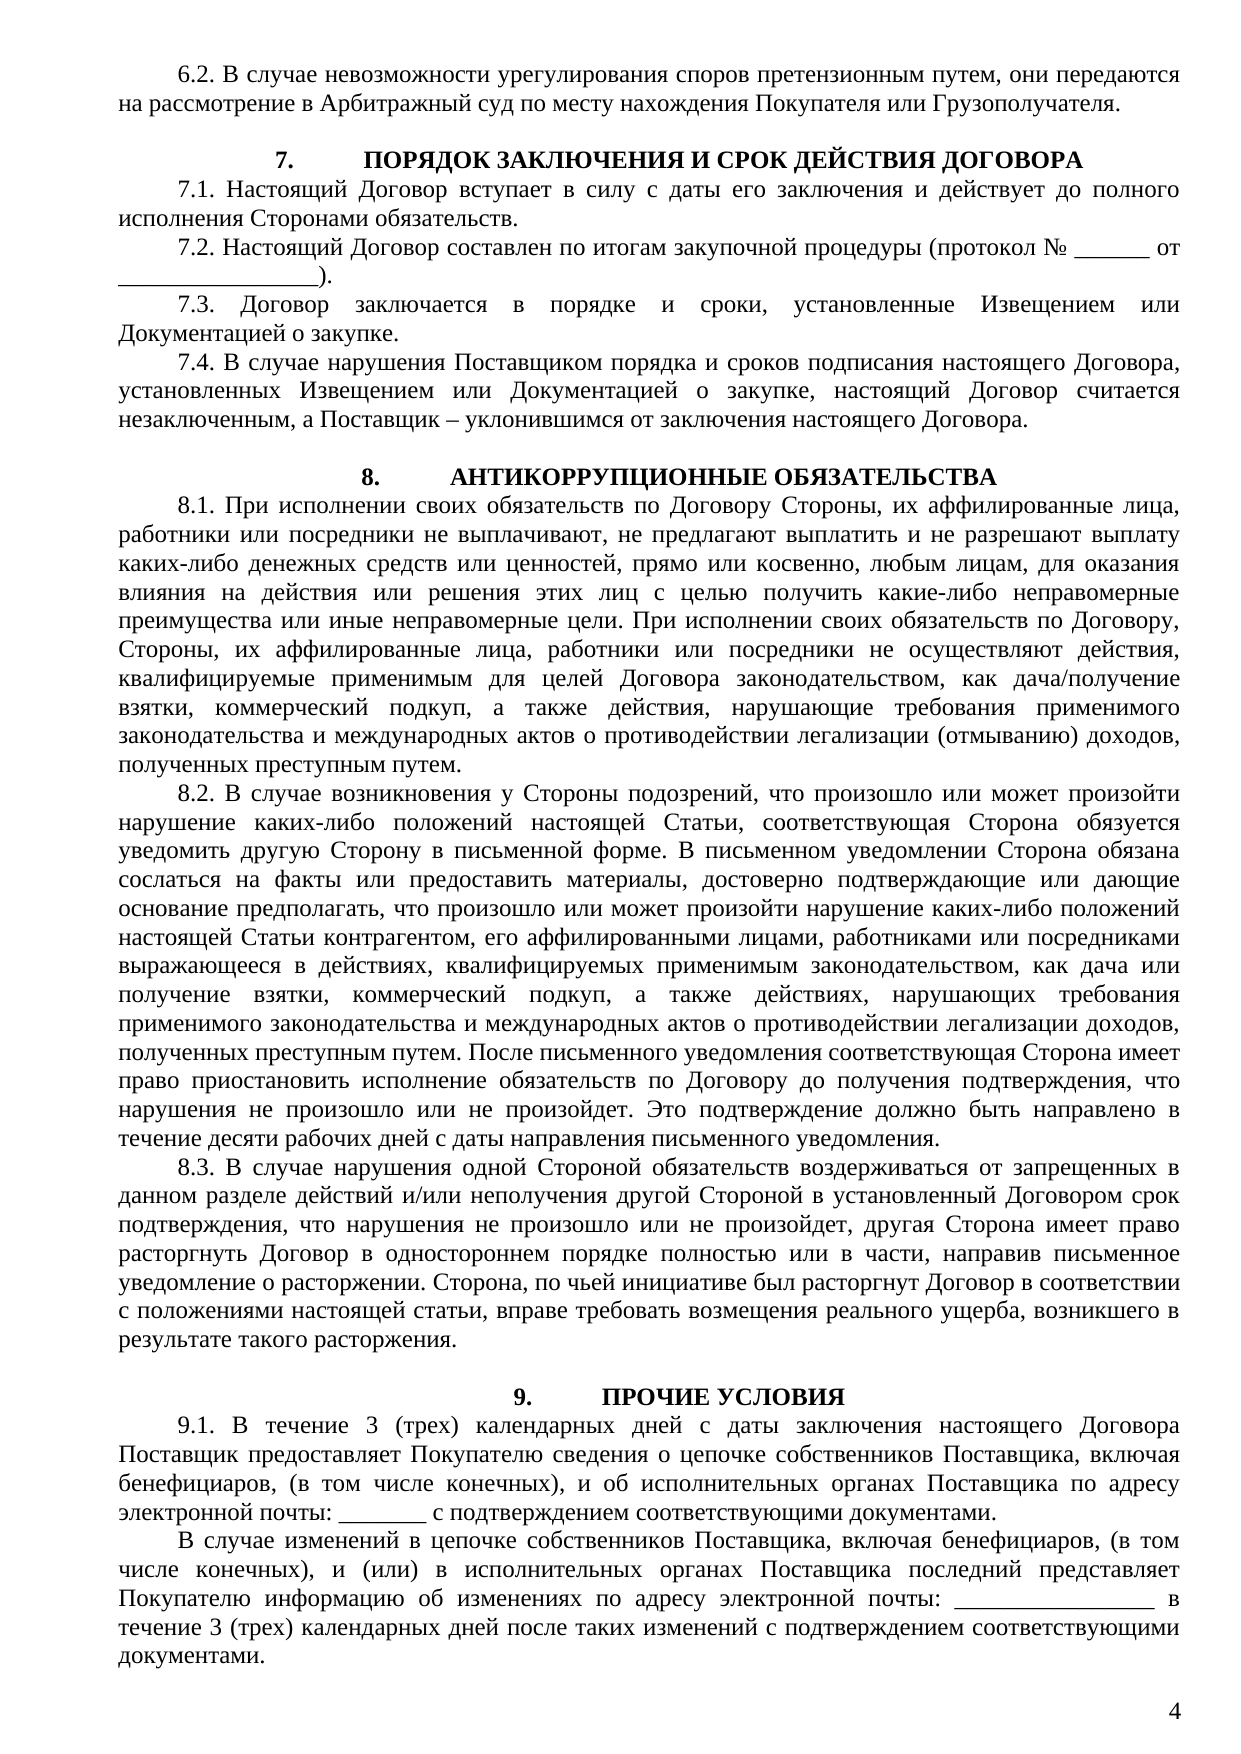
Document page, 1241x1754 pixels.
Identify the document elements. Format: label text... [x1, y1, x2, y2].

list ПРОЧИЕ УСЛОВИЯ [118, 1382, 1181, 1410]
text В случае изменений в цепочке собственников Поставщика, включая бенефициаров, (в том числе конечных), и (или) в исполнительных органах Поставщика последний представляет Покупателю информацию об изменениях по адресу электронной почты: ________________ в течение 3 (трех) календарных дней после таких изменений с подтверждением соответствующими документами. [118, 1525, 1181, 1669]
text 8.2. В случае возникновения у Стороны подозрений, что произошло или может произойти нарушение каких-либо положений настоящей Статьи, соответствующая Сторона обязуется уведомить другую Сторону в письменной форме. В письменном уведомлении Сторона обязана сослаться на факты или предоставить материалы, достоверно подтверждающие или дающие основание предполагать, что произошло или может произойти нарушение каких-либо положений настоящей Статьи контрагентом, его аффилированными лицами, работниками или посредниками выражающееся в действиях, квалифицируемых применимым законодательством, как дача или получение взятки, коммерческий подкуп, а также действиях, нарушающих требования применимого законодательства и международных актов о противодействии легализации доходов, полученных преступным путем. После письменного уведомления соответствующая Сторона имеет право приостановить исполнение обязательств по Договору до получения подтверждения, что нарушения не произошло или не произойдет. Это подтверждение должно быть направлено в течение десяти рабочих дней с даты направления письменного уведомления. [118, 778, 1181, 1152]
text 9.1. В течение 3 (трех) календарных дней с даты заключения настоящего Договора Поставщик предоставляет Покупателю сведения о цепочке собственников Поставщика, включая бенефициаров, (в том числе конечных), и об исполнительных органах Поставщика по адресу электронной почты: _______ с подтверждением соответствующими документами. [118, 1410, 1181, 1525]
list ПОРЯДОК ЗАКЛЮЧЕНИЯ И СРОК ДЕЙСТВИЯ ДОГОВОРА [118, 145, 1181, 174]
list АНТИКОРРУПЦИОННЫЕ ОБЯЗАТЕЛЬСТВА [118, 462, 1181, 490]
text 7.1. Настоящий Договор вступает в силу с даты его заключения и действует до полного исполнения Сторонами обязательств. [118, 174, 1181, 232]
text 7.3. Договор заключается в порядке и сроки, установленные Извещением или Документацией о закупке. [118, 289, 1181, 347]
text 7.2. Настоящий Договор составлен по итогам закупочной процедуры (протокол № ______ от ________________). [118, 232, 1181, 289]
text 8.1. При исполнении своих обязательств по Договору Стороны, их аффилированные лица, работники или посредники не выплачивают, не предлагают выплатить и не разрешают выплату каких-либо денежных средств или ценностей, прямо или косвенно, любым лицам, для оказания влияния на действия или решения этих лиц с целью получить какие-либо неправомерные преимущества или иные неправомерные цели. При исполнении своих обязательств по Договору, Стороны, их аффилированные лица, работники или посредники не осуществляют действия, квалифицируемые применимым для целей Договора законодательством, как дача/получение взятки, коммерческий подкуп, а также действия, нарушающие требования применимого законодательства и международных актов о противодействии легализации (отмыванию) доходов, полученных преступным путем. [118, 490, 1181, 778]
text 6.2. В случае невозможности урегулирования споров претензионным путем, они передаются на рассмотрение в Арбитражный суд по месту нахождения Покупателя или Грузополучателя. [118, 59, 1181, 117]
text 8.3. В случае нарушения одной Стороной обязательств воздерживаться от запрещенных в данном разделе действий и/или неполучения другой Стороной в установленный Договором срок подтверждения, что нарушения не произошло или не произойдет, другая Сторона имеет право расторгнуть Договор в одностороннем порядке полностью или в части, направив письменное уведомление о расторжении. Сторона, по чьей инициативе был расторгнут Договор в соответствии с положениями настоящей статьи, вправе требовать возмещения реального ущерба, возникшего в результате такого расторжения. [118, 1152, 1181, 1353]
text 7.4. В случае нарушения Поставщиком порядка и сроков подписания настоящего Договора, установленных Извещением или Документацией о закупке, настоящий Договор считается незаключенным, а Поставщик – уклонившимся от заключения настоящего Договора. [118, 347, 1181, 433]
